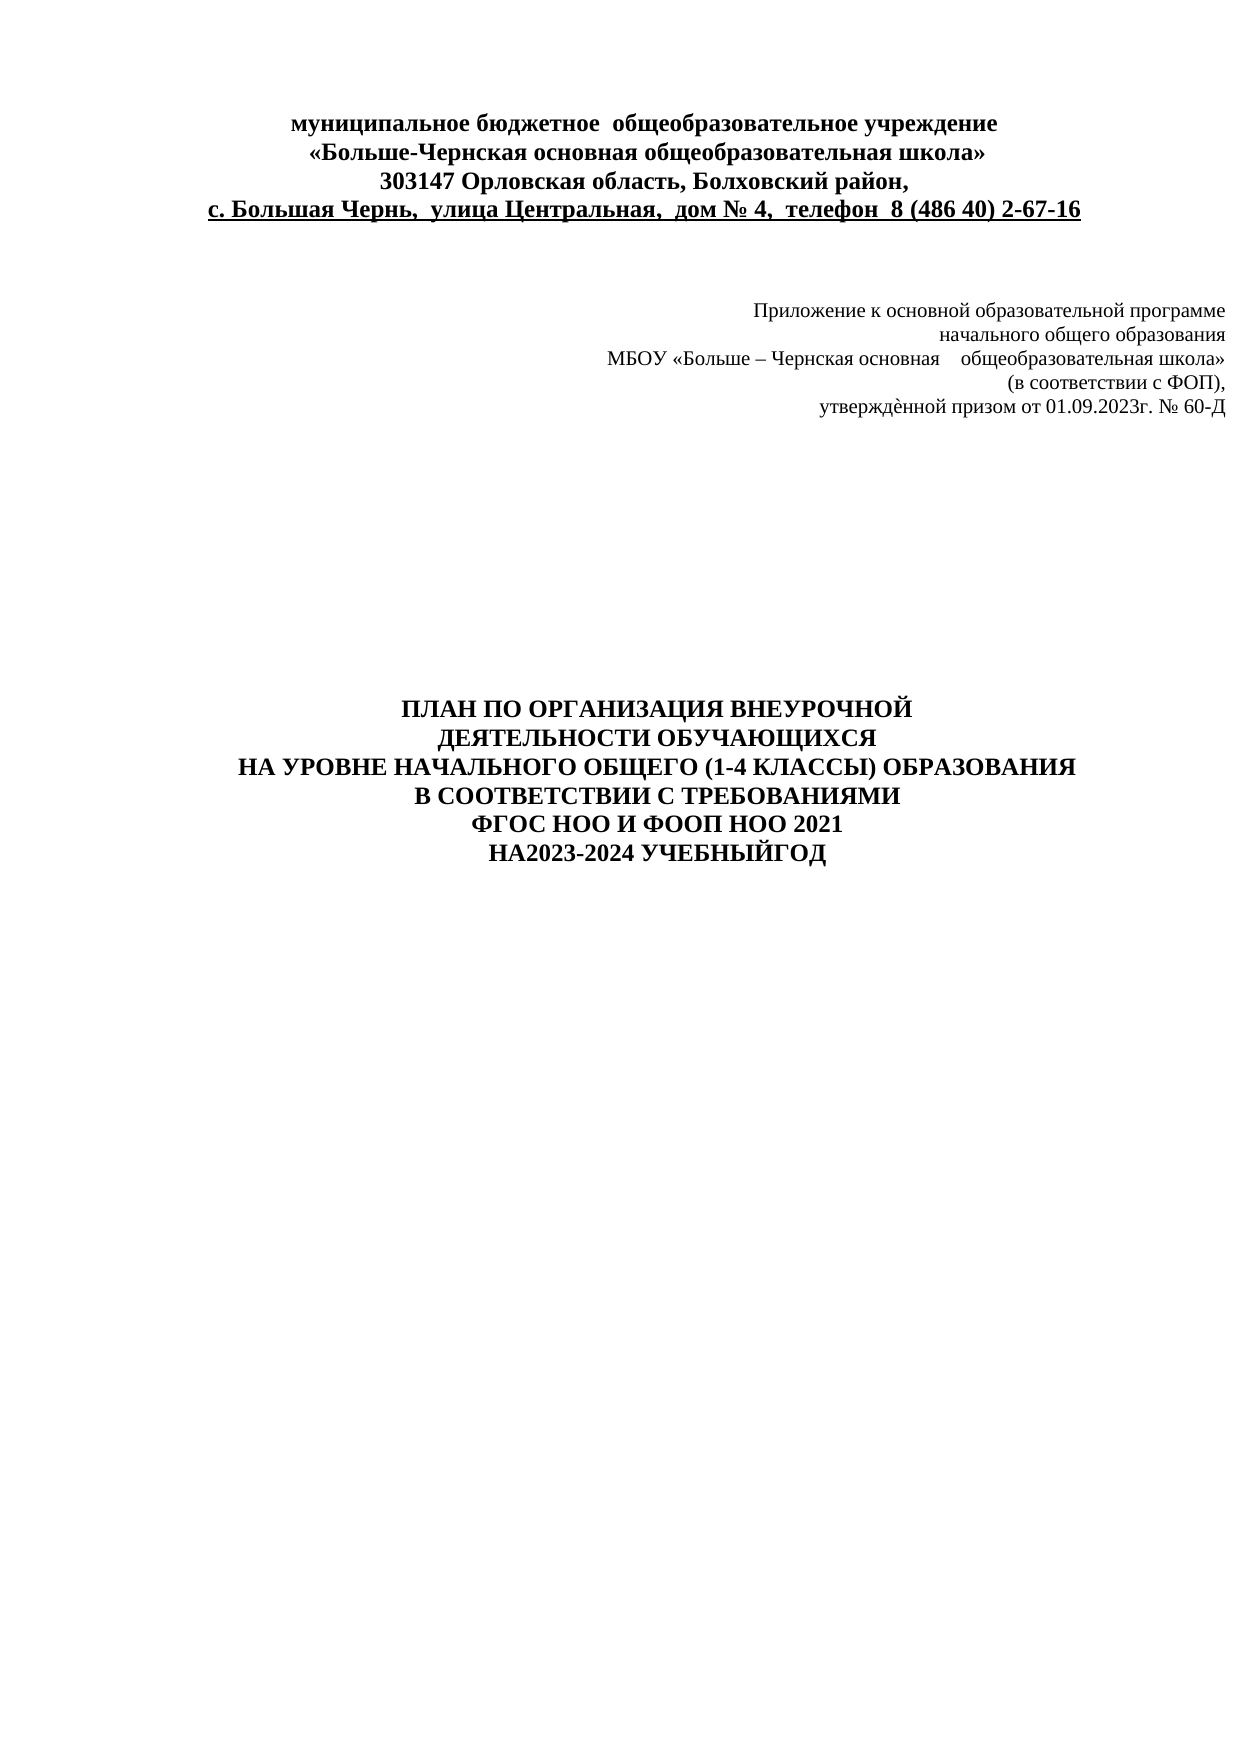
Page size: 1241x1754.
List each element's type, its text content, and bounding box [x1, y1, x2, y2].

text ПЛАН ПО ОРГАНИЗАЦИЯ ВНЕУРОЧНОЙ [229, 694, 1085, 723]
subtitle НА2023-2024 УЧЕБНЫЙГОД [235, 838, 1079, 867]
text с. Большая Чернь, улица Центральная, дом № 4, телефон 8 (486 40) 2-67-16 [62, 194, 1226, 223]
text ДЕЯТЕЛЬНОСТИ ОБУЧАЮЩИХСЯ [229, 723, 1085, 752]
text «Больше-Чернская основная общеобразовательная школа» [62, 137, 1226, 166]
subtitle ФГОС НОО И ФООП НОО 2021 [235, 809, 1079, 838]
text начального общего образования [62, 322, 1226, 346]
subtitle НА УРОВНЕ НАЧАЛЬНОГО ОБЩЕГО (1-4 КЛАССЫ) ОБРАЗОВАНИЯ В СООТВЕТСТВИИ С ТРЕБОВАНИЯМИ [235, 752, 1079, 809]
text 303147 Орловская область, Болховский район, [62, 166, 1226, 194]
text МБОУ «Больше – Чернская основная общеобразовательная школа» (в соответствии с ФОП), [62, 346, 1226, 394]
text муниципальное бюджетное общеобразовательное учреждение [62, 108, 1226, 137]
text Приложение к основной образовательной программе [62, 298, 1226, 322]
text утверждѐнной призом от 01.09.2023г. № 60-Д [62, 394, 1226, 418]
